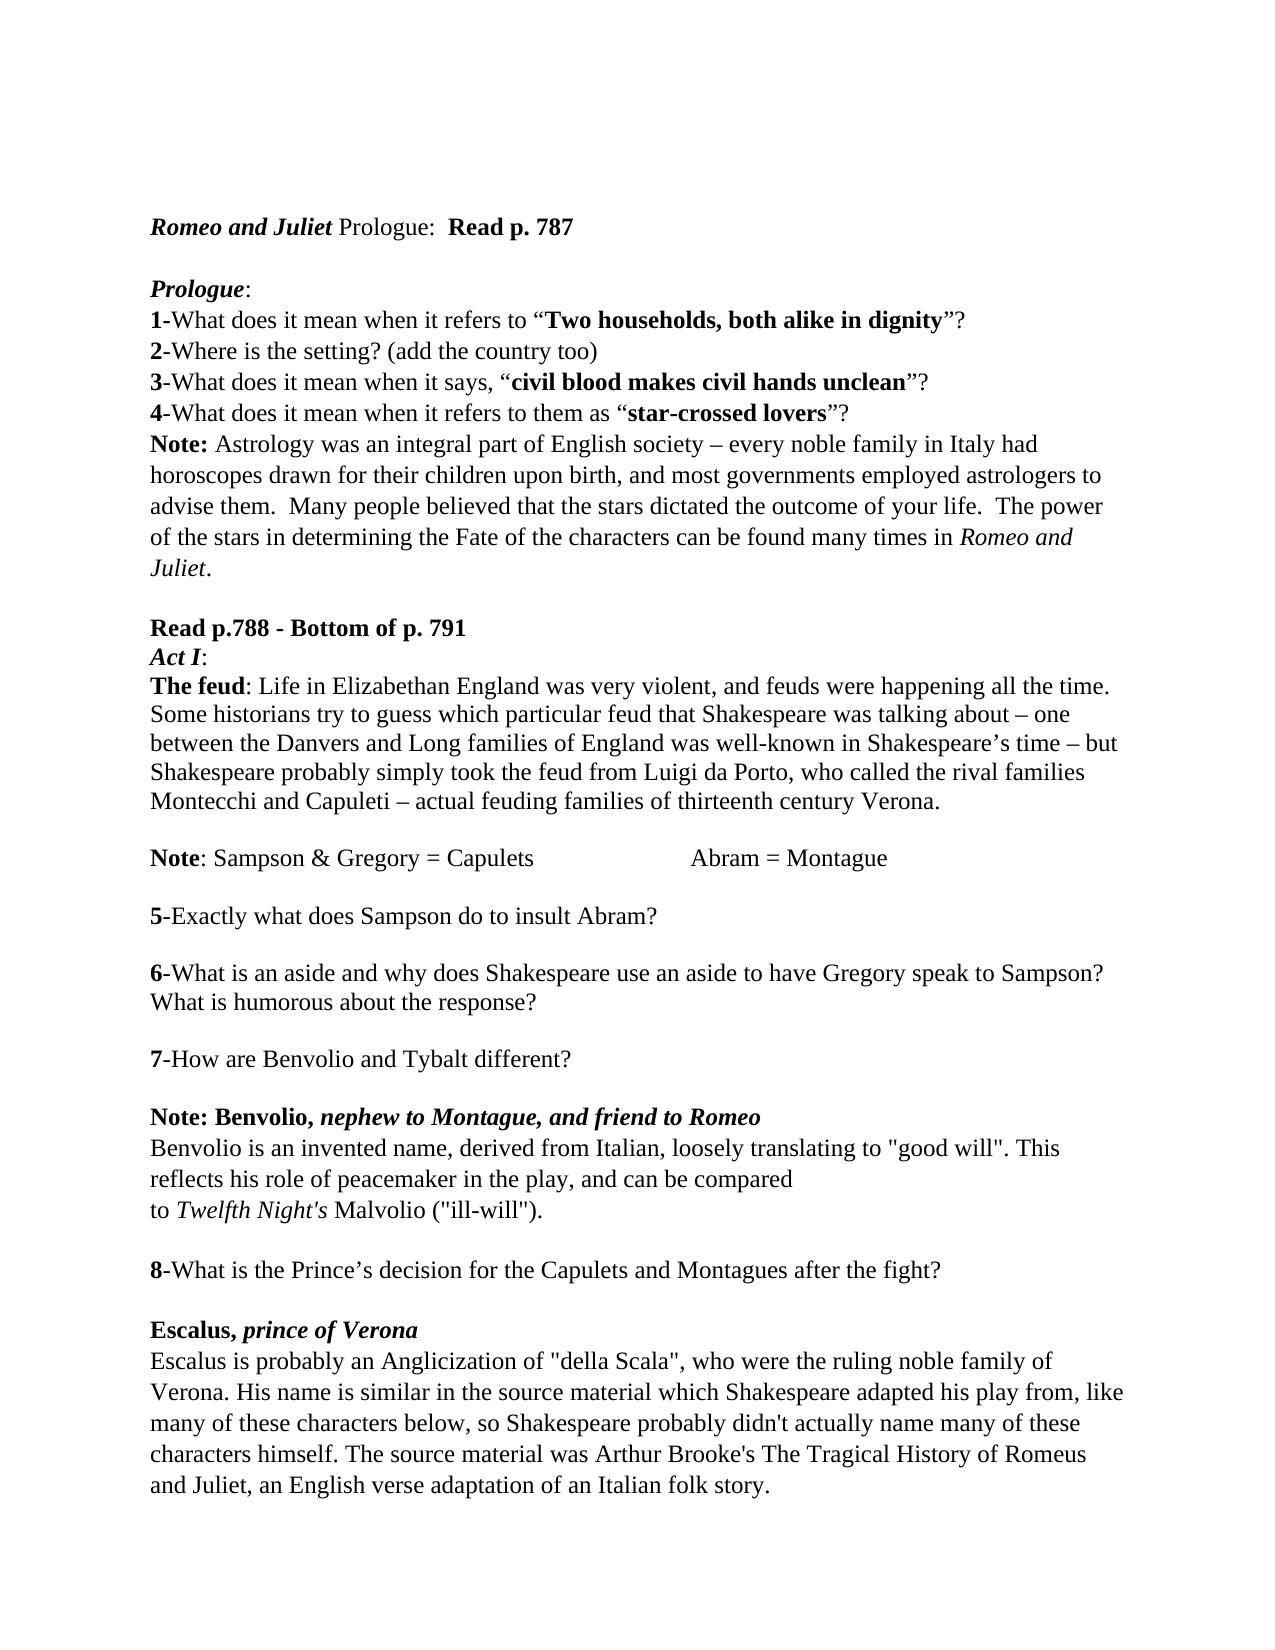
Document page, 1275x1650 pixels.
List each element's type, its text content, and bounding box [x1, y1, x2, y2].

text 8-What is the Prince’s decision for the Capulets and Montagues after the fight? [150, 1255, 1125, 1284]
text Note: Astrology was an integral part of English society – every noble family in Italy had horoscopes drawn for their children upon birth, and most governments employed astrologers to advise them. Many people believed that the stars dictated the outcome of your life. The power of the stars in determining the Fate of the characters can be found many times in Romeo and Juliet. [150, 429, 1125, 582]
text 4-What does it mean when it refers to them as “star-crossed lovers”? [150, 398, 1125, 427]
text Note: Sampson & Gregory = Capulets Abram = Montague [150, 843, 1125, 872]
text Prologue: [150, 274, 1125, 303]
text 6-What is an aside and why does Shakespeare use an aside to have Gregory speak to Sampson? What is humorous about the response? [150, 958, 1125, 1016]
text Act I: [150, 642, 1125, 671]
text 3-What does it mean when it says, “civil blood makes civil hands unclean”? [150, 367, 1125, 396]
text Note: Benvolio, nephew to Montague, and friend to Romeo Benvolio is an invented name, derived from Italian, loosely translating to "good will". This reflects his role of peacemaker in the play, and can be compared [150, 1102, 1125, 1193]
text 5-Exactly what does Sampson do to insult Abram? [150, 901, 1125, 929]
text Escalus, prince of Verona Escalus is probably an Anglicization of "della Scala", who were the ruling noble family of Verona. His name is similar in the source material which Shakespeare adapted his play from, like many of these characters below, so Shakespeare probably didn't actually name many of these characters himself. The source material was Arthur Brooke's The Tragical History of Romeus and Juliet, an English verse adaptation of an Italian folk story. [150, 1315, 1125, 1499]
text The feud: Life in Elizabethan England was very violent, and feuds were happening all the time. Some historians try to guess which particular feud that Shakespeare was talking about – one between the Danvers and Long families of England was well-known in Shakespeare’s time – but Shakespeare probably simply took the feud from Luigi da Porto, who called the rival families Montecchi and Capuleti – actual feuding families of thirteenth century Verona. [150, 671, 1144, 814]
text 7-How are Benvolio and Tybalt different? [150, 1044, 1125, 1073]
text 2-Where is the setting? (add the country too) [150, 336, 1125, 365]
text 1-What does it mean when it refers to “Two households, both alike in dignity”? [150, 305, 1125, 334]
text Read p.788 - Bottom of p. 791 [150, 613, 1125, 642]
text to Twelfth Night's Malvolio ("ill-will"). [150, 1195, 1125, 1224]
text Romeo and Juliet Prologue: Read p. 787 [150, 212, 1125, 241]
